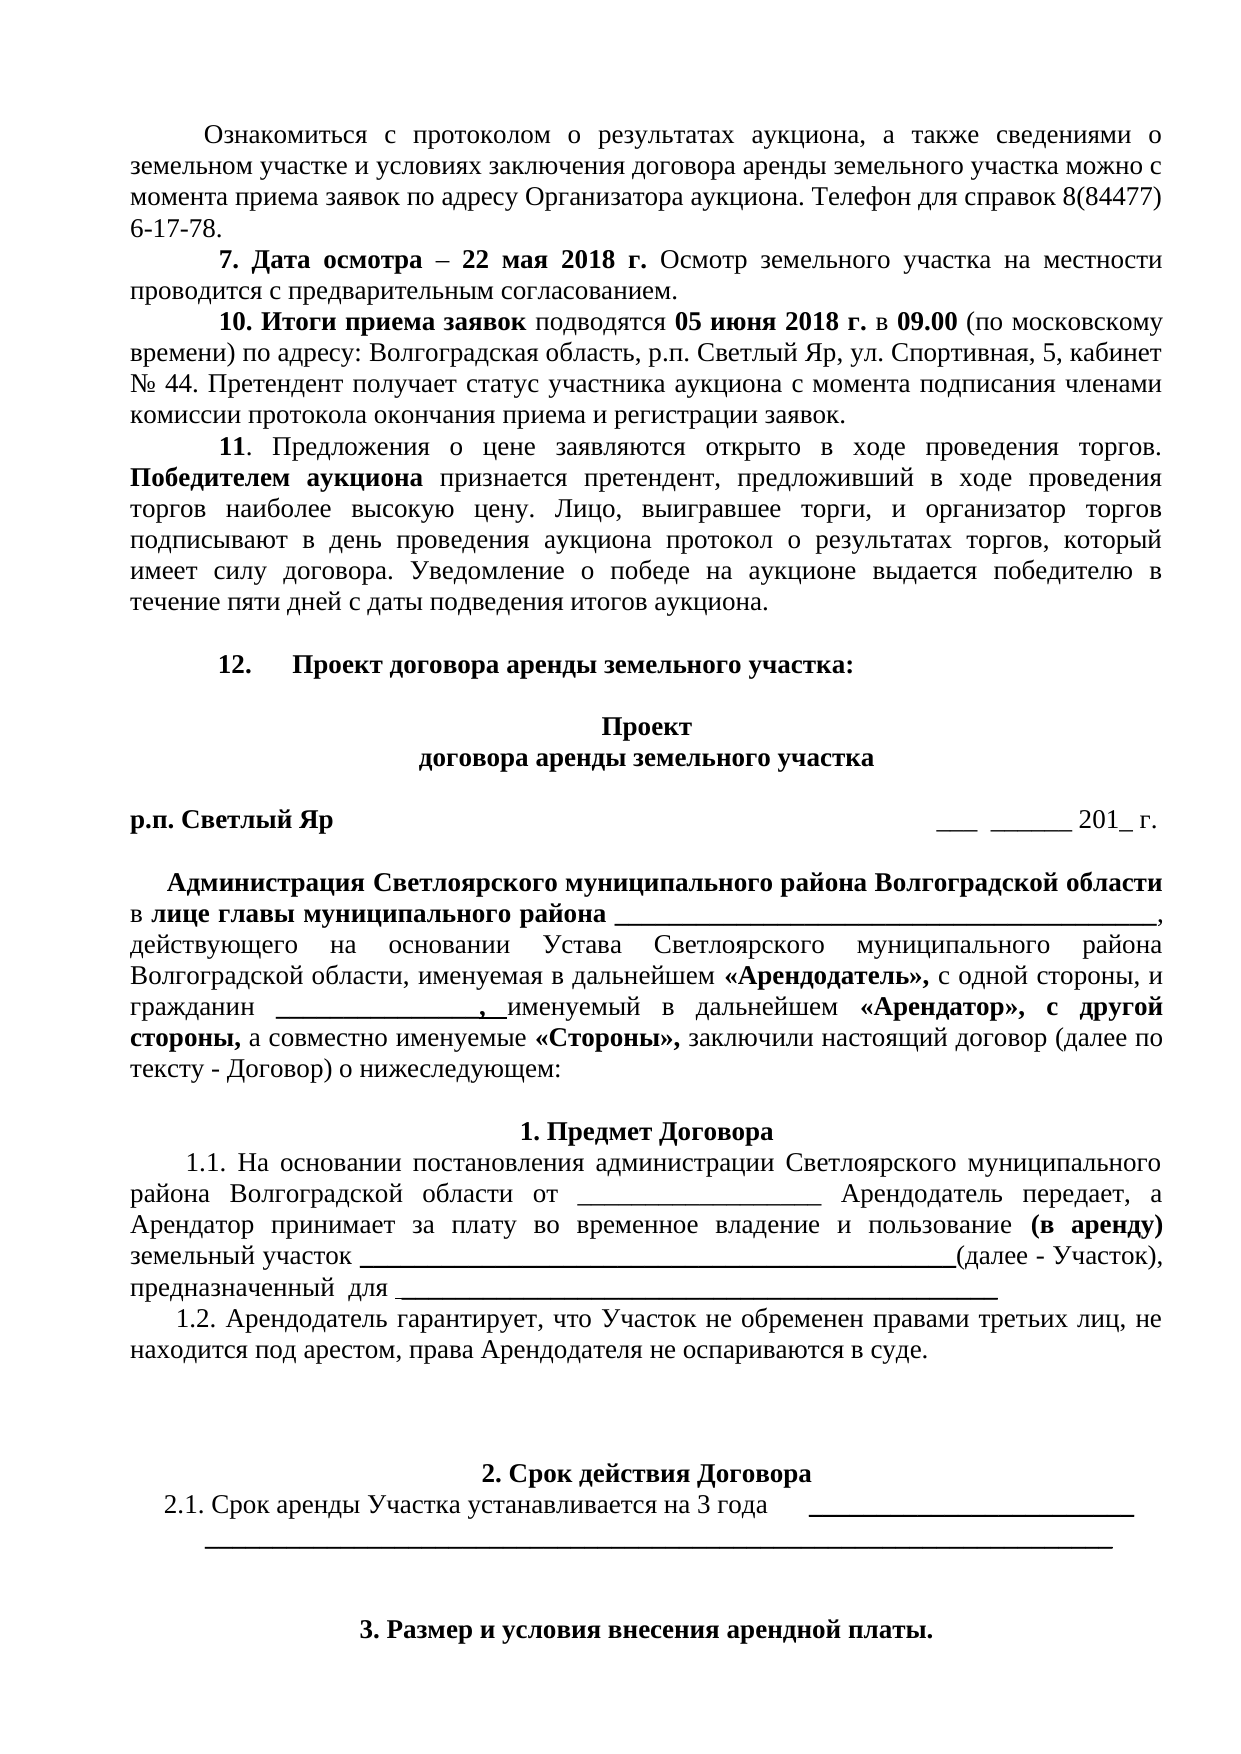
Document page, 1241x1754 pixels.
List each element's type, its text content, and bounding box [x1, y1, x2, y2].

text ___________________________________________________________________ [130, 1520, 1163, 1551]
text 1.1. На основании постановления администрации Светлоярского муниципального района Волгоградской области от __________________ Арендодатель передает, а Арендатор принимает за плату во временное владение и пользование (в аренду) земельный участок ____________________________________________(далее - Участок), предназначенный для ____________________________________________ [130, 1146, 1163, 1302]
text 10. Итоги приема заявок подводятся 05 июня 2018 г. в 09.00 (по московскому времени) по адресу: Волгоградская область, р.п. Светлый Яр, ул. Спортивная, 5, кабинет № 44. Претендент получает статус участника аукциона с момента подписания членами комиссии протокола окончания приема и регистрации заявок. [130, 305, 1163, 430]
text 1. Предмет Договора [130, 1115, 1163, 1146]
text 3. Размер и условия внесения арендной платы. [130, 1613, 1163, 1644]
text 7. Дата осмотра – 22 мая 2018 г. Осмотр земельного участка на местности проводится с предварительным согласованием. [130, 243, 1163, 305]
text Администрация Светлоярского муниципального района Волгоградской области в лице главы муниципального района ________________________________________, действующего на основании Устава Светлоярского муниципального района Волгоградской области, именуемая в дальнейшем «Арендодатель», с одной стороны, и гражданин _______________, именуемый в дальнейшем «Арендатор», с другой стороны, а совместно именуемые «Стороны», заключили настоящий договор (далее по тексту - Договор) о нижеследующем: [130, 866, 1163, 1084]
text 2.1. Срок аренды Участка устанавливается на 3 года ________________________ [130, 1489, 1163, 1520]
text договора аренды земельного участка [130, 741, 1163, 772]
text Проект [130, 710, 1163, 741]
text 1.2. Арендодатель гарантирует, что Участок не обременен правами третьих лиц, не находится под арестом, права Арендодателя не оспариваются в суде. [130, 1302, 1163, 1364]
text 12. Проект договора аренды земельного участка: [130, 648, 1163, 679]
text 2. Срок действия Договора [130, 1457, 1163, 1489]
text 11. Предложения о цене заявляются открыто в ходе проведения торгов. Победителем аукциона признается претендент, предложивший в ходе проведения торгов наиболее высокую цену. Лицо, выигравшее торги, и организатор торгов подписывают в день проведения аукциона протокол о результатах торгов, который имеет силу договора. Уведомление о победе на аукционе выдается победителю в течение пяти дней с даты подведения итогов аукциона. [130, 430, 1163, 617]
text Ознакомиться с протоколом о результатах аукциона, а также сведениями о земельном участке и условиях заключения договора аренды земельного участка можно с момента приема заявок по адресу Организатора аукциона. Телефон для справок 8(84477) 6-17-78. [130, 118, 1163, 243]
text р.п. Светлый Яр ___ ______ 201_ г. [130, 803, 1163, 834]
